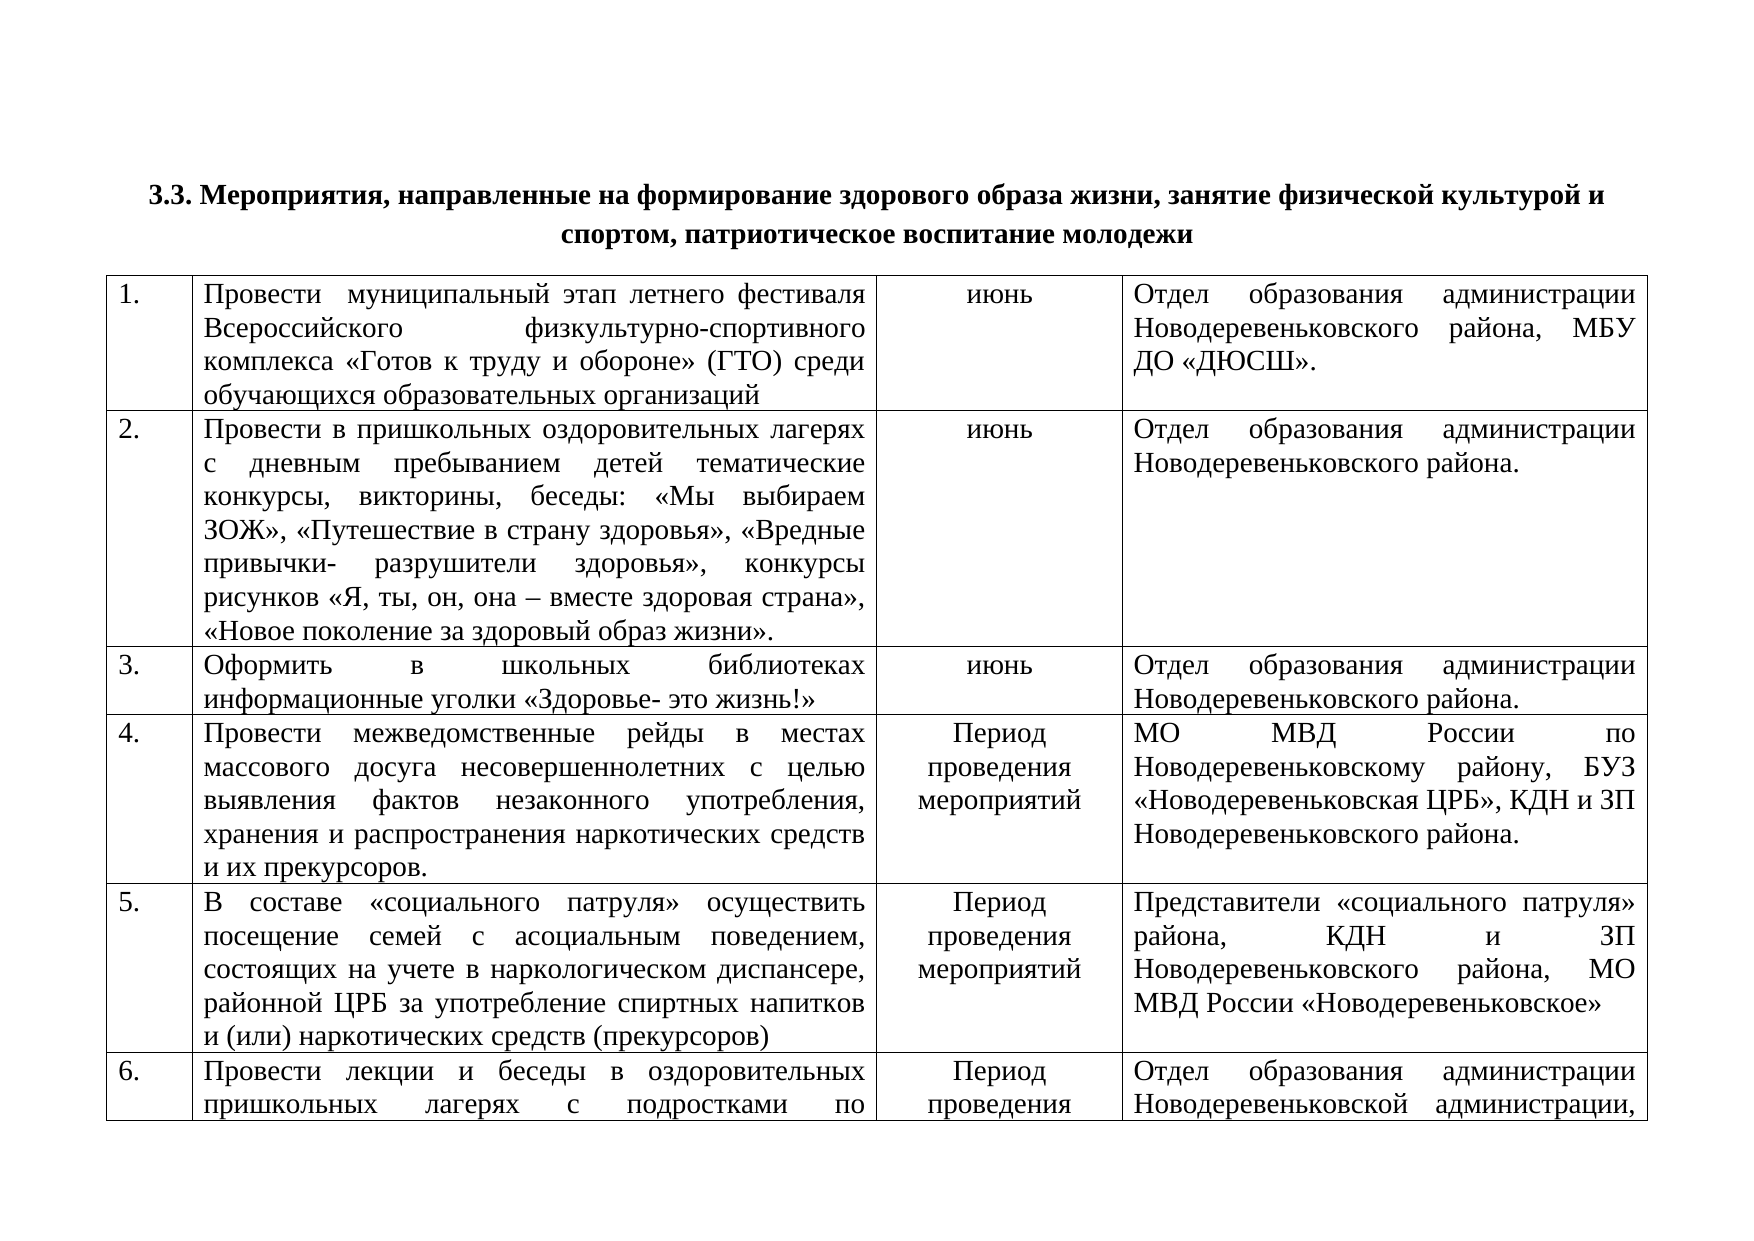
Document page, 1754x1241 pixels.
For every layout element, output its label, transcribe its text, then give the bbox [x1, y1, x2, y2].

table_cell Отдел образования администрации Новодеревеньковского района. [1123, 411, 1647, 646]
table_cell Провести в пришкольных оздоровительных лагерях с дневным пребыванием детей тематические конкурсы, викторины, беседы: «Мы выбираем ЗОЖ», «Путешествие в страну здоровья», «Вредные привычки- разрушители здоровья», конкурсы рисунков «Я, ты, он, она – вместе здоровая страна», «Новое поколение за здоровый образ жизни». [193, 411, 876, 646]
table_cell июнь [877, 411, 1122, 646]
table_cell Отдел образования администрации Новодеревеньковского района. [1123, 647, 1647, 714]
table_cell июнь [877, 647, 1122, 714]
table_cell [193, 1053, 876, 1120]
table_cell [877, 1053, 1122, 1120]
table_cell Период проведения мероприятий [877, 715, 1122, 883]
table_cell МО МВД России по Новодеревеньковскому району, БУЗ «Новодеревеньковская ЦРБ», КДН и ЗП Новодеревеньковского района. [1123, 715, 1647, 883]
table_cell Период проведения мероприятий [877, 884, 1122, 1052]
table_cell 4. [107, 715, 192, 883]
table_cell 6. [107, 1053, 192, 1120]
table_cell 3. [107, 647, 192, 714]
table_cell Провести межведомственные рейды в местах массового досуга несовершеннолетних с целью выявления фактов незаконного употребления, хранения и распространения наркотических средств и их прекурсоров. [193, 715, 876, 883]
table_cell Оформить в школьных библиотеках информационные уголки «Здоровье- это жизнь!» [193, 647, 876, 714]
table_header Провести муниципальный этап летнего фестиваля Всероссийского физкультурно-спортивного комплекса «Готов к труду и обороне» (ГТО) среди обучающихся образовательных организаций [193, 276, 876, 410]
table_header июнь [877, 276, 1122, 410]
table_cell В составе «социального патруля» осуществить посещение семей с асоциальным поведением, состоящих на учете в наркологическом диспансере, районной ЦРБ за употребление спиртных напитков и (или) наркотических средств (прекурсоров) [193, 884, 876, 1052]
table_header 1. [107, 276, 192, 410]
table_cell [1123, 1053, 1647, 1120]
table_cell 5. [107, 884, 192, 1052]
text 3.3. Мероприятия, направленные на формирование здорового образа жизни, занятие физической культурой и спортом, патриотическое воспитание молодежи [118, 177, 1636, 249]
table_header Отдел образования администрации Новодеревеньковского района, МБУ ДО «ДЮСШ». [1123, 276, 1647, 410]
table_cell Представители «социального патруля» района, КДН и ЗП Новодеревеньковского района, МО МВД России «Новодеревеньковское» [1123, 884, 1647, 1052]
table_cell 2. [107, 411, 192, 646]
